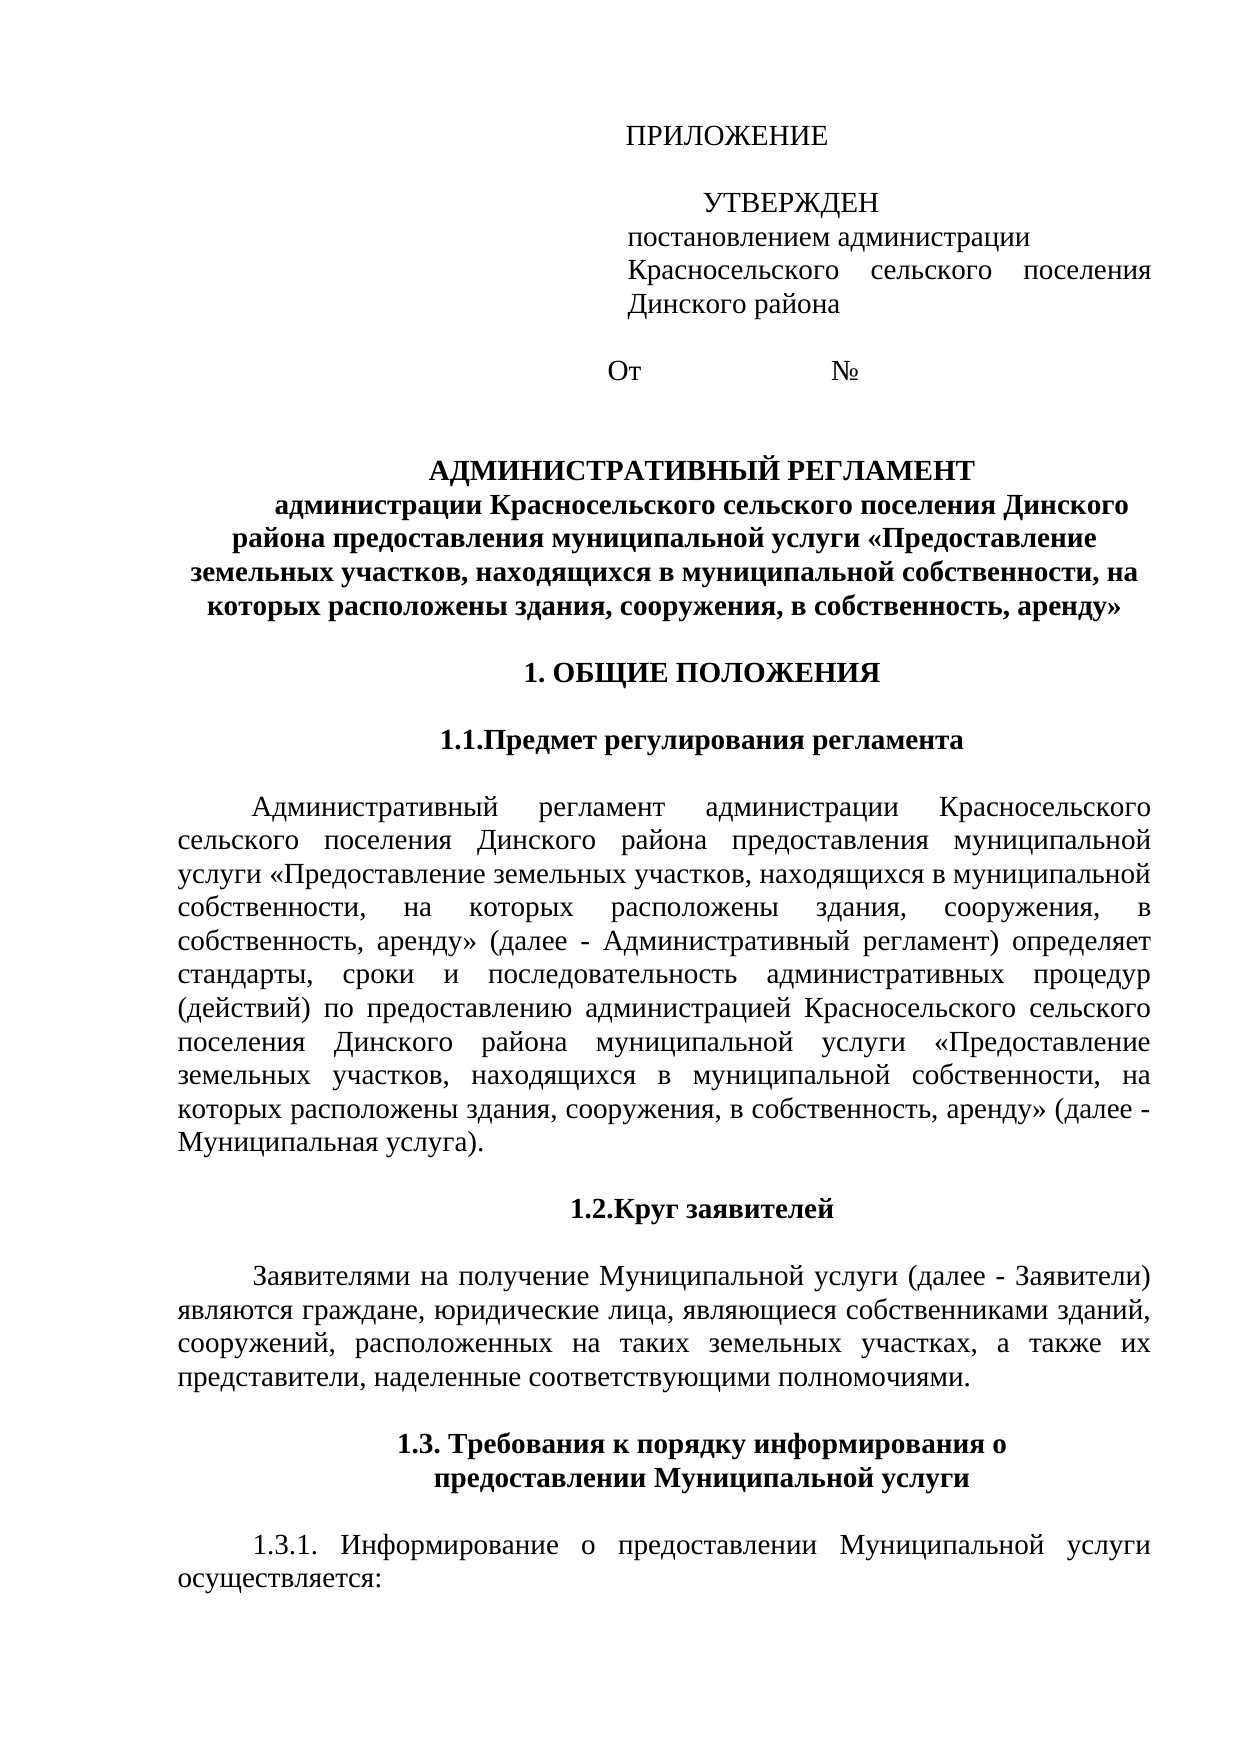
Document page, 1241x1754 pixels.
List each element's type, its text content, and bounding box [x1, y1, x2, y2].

subtitle От № [177, 353, 1152, 386]
text Заявителями на получение Муниципальной услуги (далее - Заявители) являются граждане, юридические лица, являющиеся собственниками зданий, сооружений, расположенных на таких земельных участках, а также их представители, наделенные соответствующими полномочиями. [177, 1258, 1152, 1393]
text 1.2.Круг заявителей [177, 1191, 1152, 1225]
text постановлением администрации [627, 219, 1152, 252]
subtitle ПРИЛОЖЕНИЕ [0, 118, 1152, 152]
text Административный регламент администрации Красносельского сельского поселения Динского района предоставления муниципальной услуги «Предоставление земельных участков, находящихся в муниципальной собственности, на которых расположены здания, сооружения, в собственность, аренду» (далее - Административный регламент) определяет стандарты, сроки и последовательность административных процедур (действий) по предоставлению администрацией Красносельского сельского поселения Динского района муниципальной услуги «Предоставление земельных участков, находящихся в муниципальной собственности, на которых расположены здания, сооружения, в собственность, аренду» (далее - Муниципальная услуга). [177, 789, 1152, 1158]
subtitle УТВЕРЖДЕН [627, 185, 1152, 219]
text предоставлении Муниципальной услуги [177, 1460, 1152, 1493]
text 1. ОБЩИЕ ПОЛОЖЕНИЯ [177, 655, 1152, 688]
text Красносельского сельского поселения Динского района [627, 252, 1152, 319]
text 1.1.Предмет регулирования регламента [177, 722, 1152, 755]
text администрации Красносельского сельского поселения Динского района предоставления муниципальной услуги «Предоставление земельных участков, находящихся в муниципальной собственности, на которых расположены здания, сооружения, в собственность, аренду» [177, 487, 1152, 621]
text АДМИНИСТРАТИВНЫЙ РЕГЛАМЕНТ [177, 453, 1152, 487]
text 1.3. Требования к порядку информирования о [177, 1426, 1152, 1460]
text 1.3.1. Информирование о предоставлении Муниципальной услуги осуществляется: [177, 1527, 1152, 1594]
